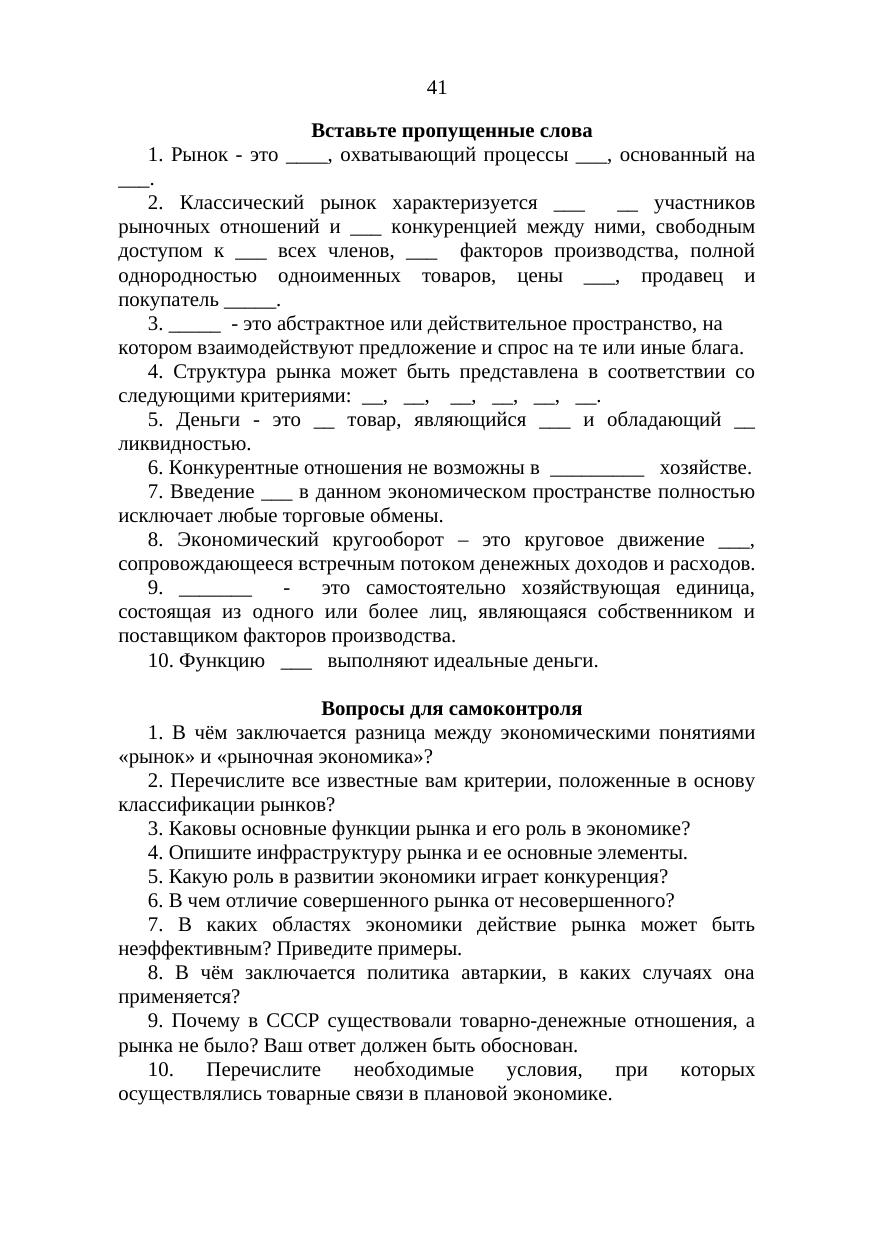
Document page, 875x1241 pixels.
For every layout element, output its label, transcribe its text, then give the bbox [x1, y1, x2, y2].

text 6. В чем отличие совершенного рынка от несовершенного? [118, 888, 756, 912]
text 6. Конкурентные отношения не возможны в _________ хозяйстве. [118, 455, 756, 479]
text 8. В чём заключается политика автаркии, в каких случаях она применяется? [118, 960, 756, 1008]
text 5. Деньги - это __ товар, являющийся ___ и обладающий __ ликвидностью. [118, 407, 756, 455]
text 1. Рынок - это ____, охватывающий процессы ___, основанный на ___. [118, 142, 756, 190]
text 2. Перечислите все известные вам критерии, положенные в основу классификации рынков? [118, 768, 756, 816]
text 3. Каковы основные функции рынка и его роль в экономике? [118, 816, 756, 840]
text 10. Функцию ___ выполняют идеальные деньги. [118, 647, 756, 672]
text 4. Структура рынка может быть представлена в соответствии со следующими критериями: __, __, __, __, __, __. [118, 359, 756, 407]
text 5. Какую роль в развитии экономики играет конкуренция? [118, 864, 756, 888]
text 2. Классический рынок характеризуется ___ __ участников рыночных отношений и ___ конкуренцией между ними, свободным доступом к ___ всех членов, ___ факторов производства, полной однородностью одноименных товаров, цены ___, продавец и покупатель _____. [118, 190, 756, 311]
text 7. Введение ___ в данном экономическом пространстве полностью исключает любые торговые обмены. [118, 479, 756, 527]
text 7. В каких областях экономики действие рынка может быть неэффективным? Приведите примеры. [118, 912, 756, 960]
text 10. Перечислите необходимые условия, при которых осуществлялись товарные связи в плановой экономике. [118, 1057, 756, 1105]
text Вставьте пропущенные слова [118, 118, 756, 142]
text 9. _______ - это самостоятельно хозяйствующая единица, состоящая из одного или более лиц, являющаяся собственником и поставщиком факторов производства. [118, 575, 756, 647]
text 3. _____ - это абстрактное или действительное пространство, на котором взаимодействуют предложение и спрос на те или иные блага. [118, 311, 756, 359]
text 4. Опишите инфраструктуру рынка и ее основные элементы. [118, 840, 756, 864]
text 8. Экономический кругооборот – это круговое движение ___, сопровождающееся встречным потоком денежных доходов и расходов. [118, 527, 756, 575]
text 1. В чём заключается разница между экономическими понятиями «рынок» и «рыночная экономика»? [118, 720, 756, 768]
text 9. Почему в СССР существовали товарно-денежные отношения, а рынка не было? Ваш ответ должен быть обоснован. [118, 1008, 756, 1057]
text Вопросы для самоконтроля [118, 696, 756, 720]
